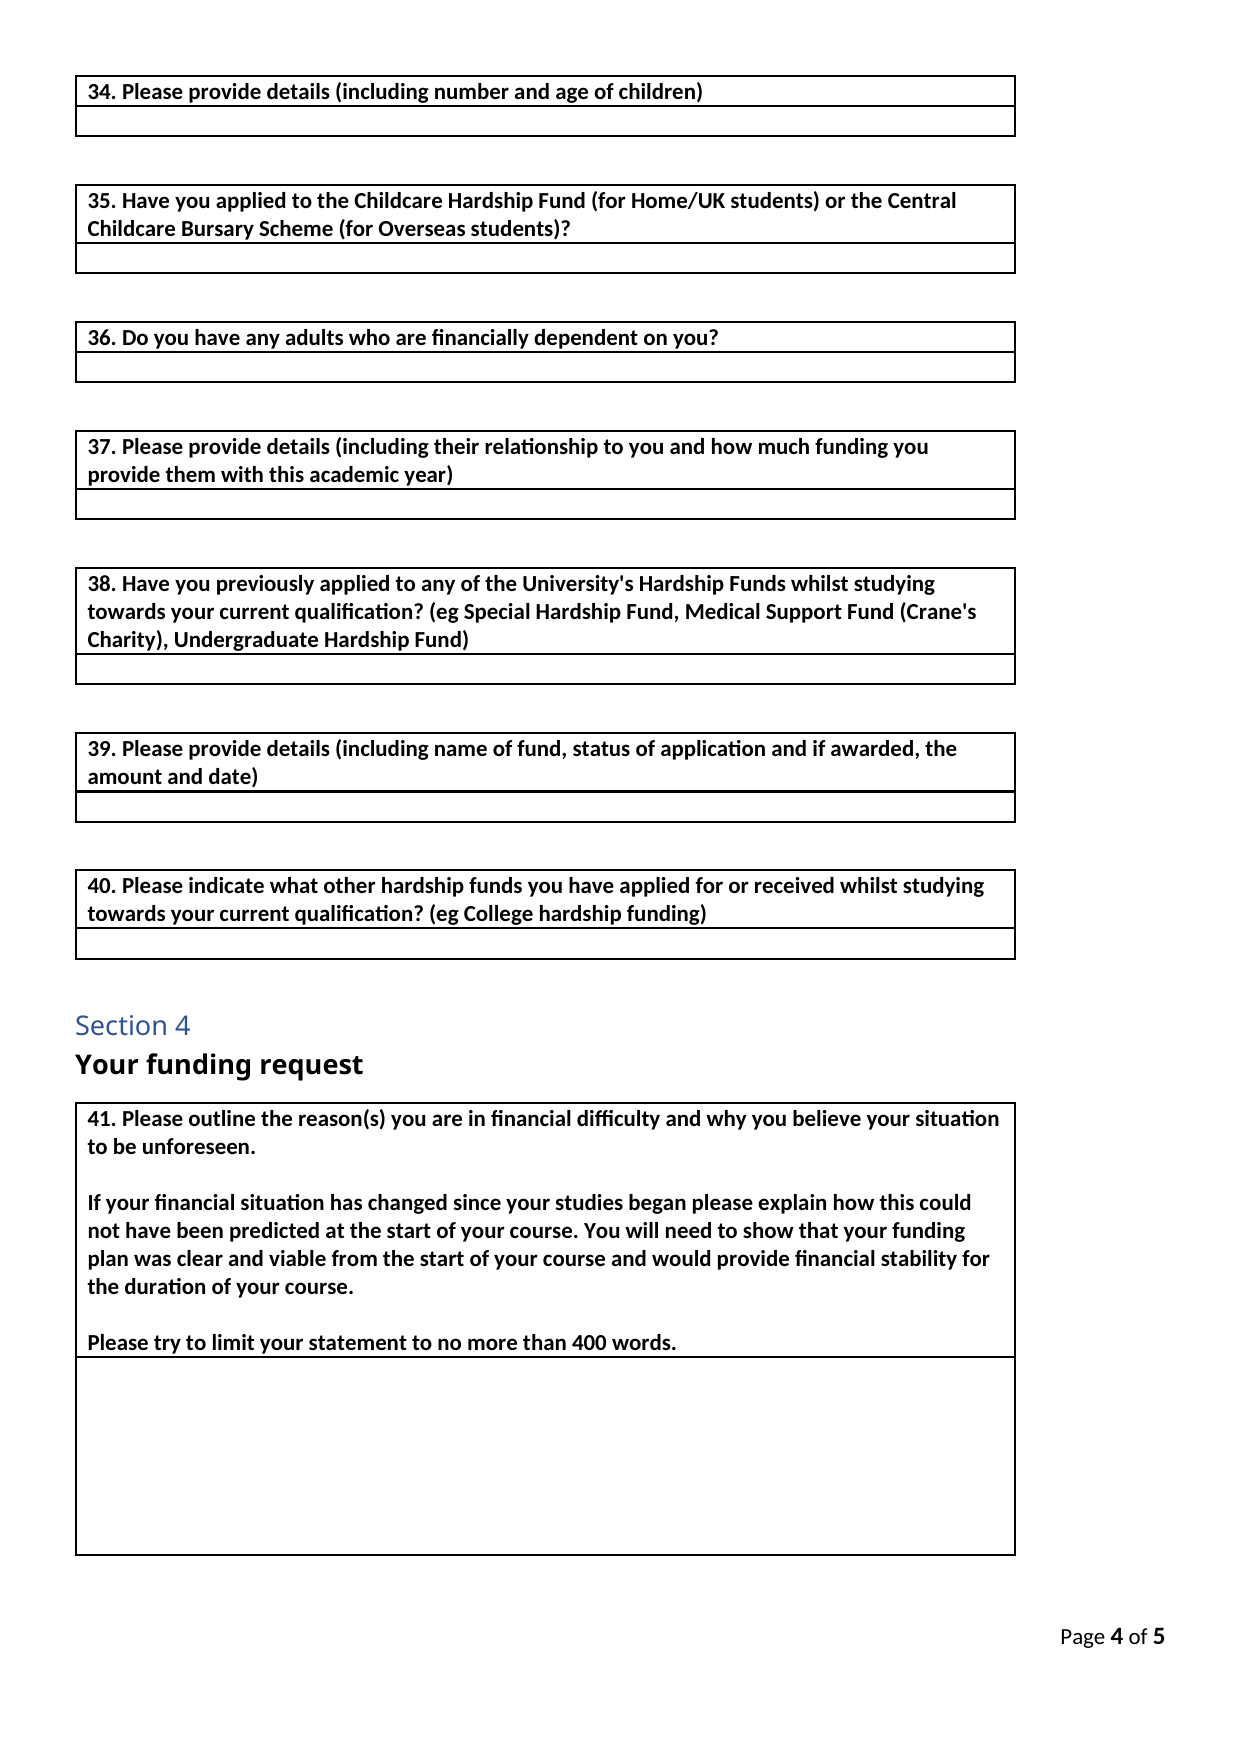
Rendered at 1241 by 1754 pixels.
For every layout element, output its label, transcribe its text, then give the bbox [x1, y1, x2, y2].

table_header 37. Please provide details (including their relationship to you and how much funding you provide them with this academic year) [77, 432, 1014, 488]
subtitle Section 4 [75, 1006, 1165, 1043]
table_header 38. Have you previously applied to any of the University's Hardship Funds whilst studying towards your current qualification? (eg Special Hardship Fund, Medical Support Fund (Crane's Charity), Undergraduate Hardship Fund) [77, 569, 1014, 653]
table_header 34. Please provide details (including number and age of children) [77, 77, 1014, 105]
table_header 39. Please provide details (including name of fund, status of application and if awarded, the amount and date) [77, 734, 1014, 790]
text Your funding request [75, 1046, 1165, 1083]
table_cell [77, 490, 1014, 518]
table_cell [77, 353, 1014, 381]
table_cell [77, 244, 1014, 272]
table_cell [77, 655, 1014, 683]
table_cell [77, 1358, 1014, 1554]
table_cell [77, 107, 1014, 135]
table_cell [77, 793, 1014, 821]
table_header 40. Please indicate what other hardship funds you have applied for or received whilst studying towards your current qualification? (eg College hardship funding) [77, 871, 1014, 927]
table_cell [77, 929, 1014, 957]
table_header 36. Do you have any adults who are financially dependent on you? [77, 323, 1014, 351]
table_header 41. Please outline the reason(s) you are in financial difficulty and why you believe your situation to be unforeseen. If your financial situation has changed since your studies began please explain how this could not have been predicted at the start of your course. You will need to show that your funding plan was clear and viable from the start of your course and would provide financial stability for the duration of your course. Please try to limit your statement to no more than 400 words. [77, 1104, 1014, 1356]
table_header 35. Have you applied to the Childcare Hardship Fund (for Home/UK students) or the Central Childcare Bursary Scheme (for Overseas students)? [77, 186, 1014, 242]
